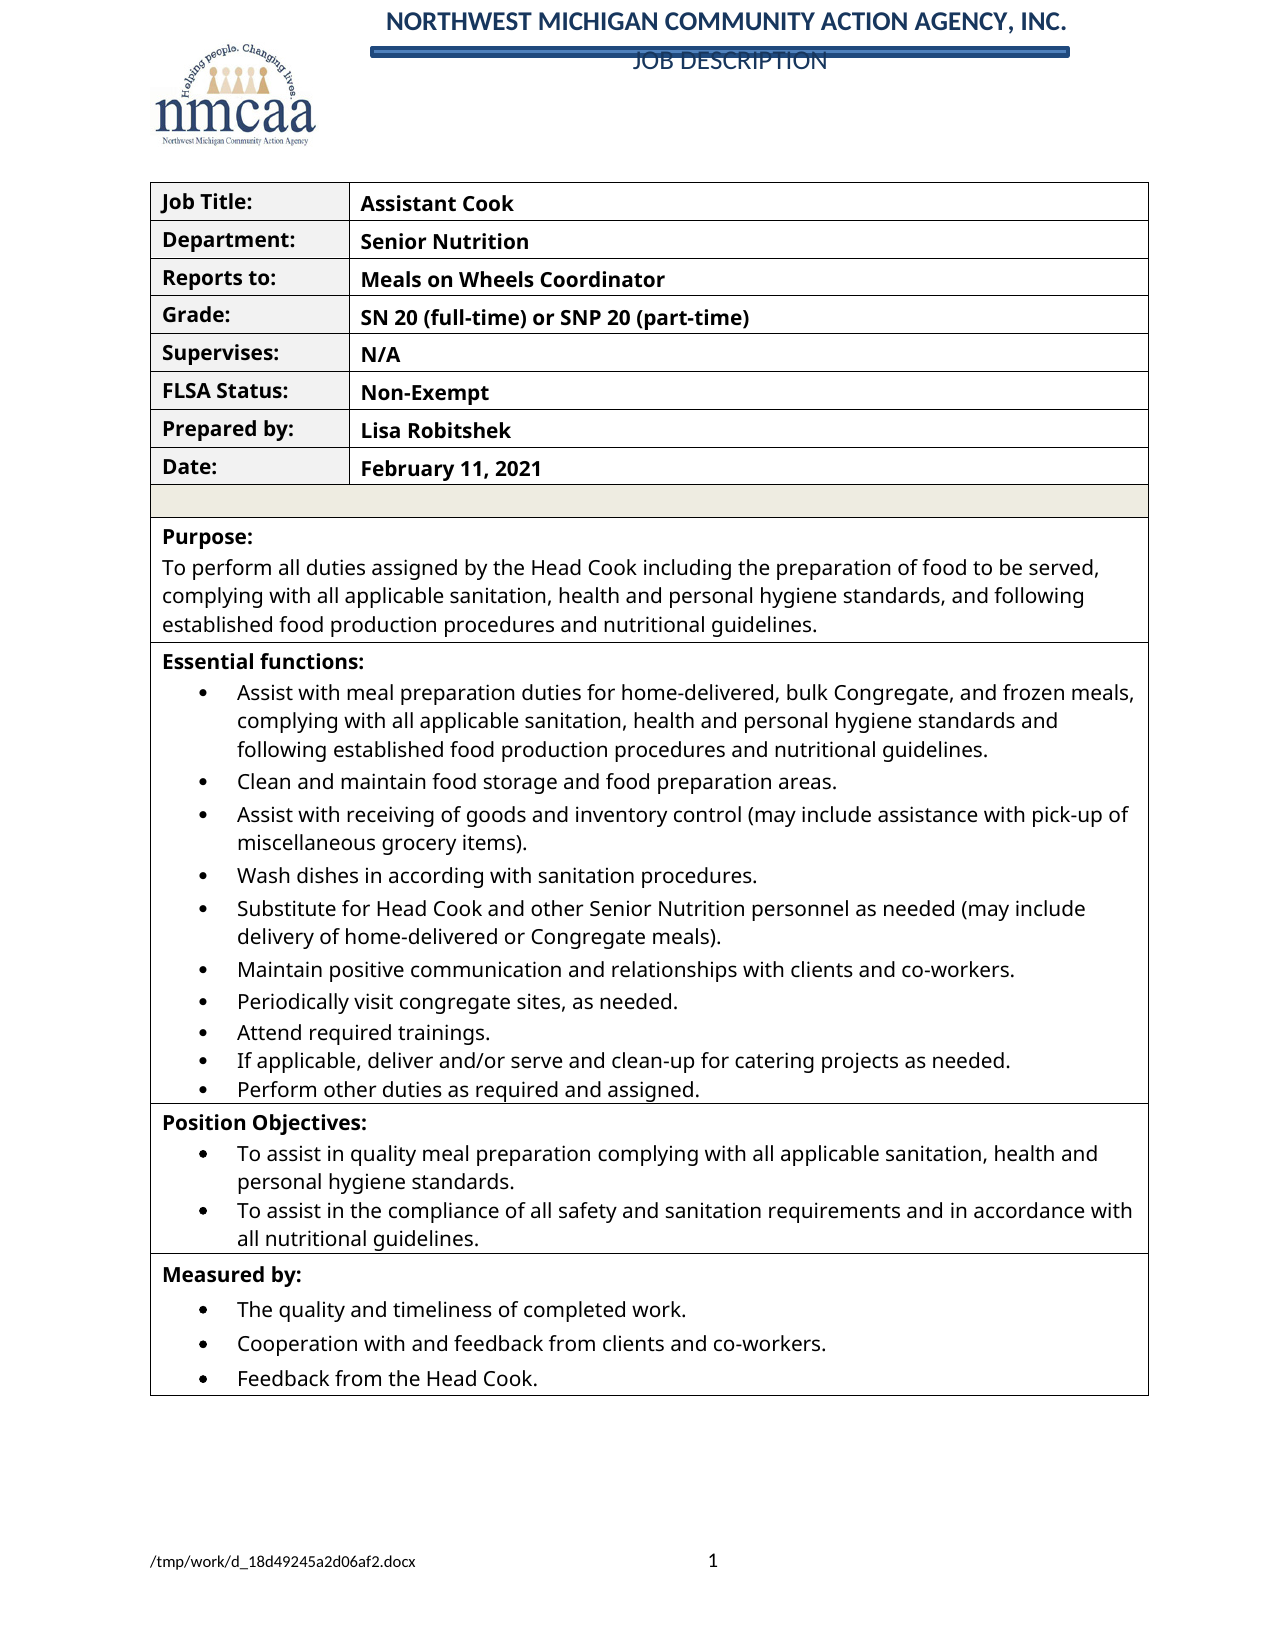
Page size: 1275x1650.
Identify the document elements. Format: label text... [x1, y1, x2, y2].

table_cell Lisa Robitshek [350, 410, 1148, 447]
table_cell Prepared by: [151, 410, 349, 447]
table_cell Senior Nutrition [350, 221, 1148, 257]
table_cell Reports to: [151, 259, 349, 295]
table_header Assistant Cook [350, 183, 1148, 220]
table_cell [151, 485, 1148, 517]
table_cell SN 20 (full-time) or SNP 20 (part-time) [350, 296, 1148, 333]
table_cell Essential functions: Assist with meal preparation duties for home-delivered, bulk Congregate, and frozen meals, complying with all applicable sanitation, health and personal hygiene standards and following established food production procedures and nutritional guidelines. Clean and maintain food storage and food preparation areas. Assist with receiving of goods and inventory control (may include assistance with pick-up of miscellaneous grocery items). Wash dishes in according with sanitation procedures. Substitute for Head Cook and other Senior Nutrition personnel as needed (may include delivery of home-delivered or Congregate meals). Maintain positive communication and relationships with clients and co-workers. Periodically visit congregate sites, as needed. Attend required trainings. If applicable, deliver and/or serve and clean-up for catering projects as needed. Perform other duties as required and assigned. [151, 643, 1148, 1103]
table_cell Non-Exempt [350, 372, 1148, 409]
table_cell Date: [151, 448, 349, 484]
table_cell Position Objectives: To assist in quality meal preparation complying with all applicable sanitation, health and personal hygiene standards. To assist in the compliance of all safety and sanitation requirements and in accordance with all nutritional guidelines. [151, 1104, 1148, 1253]
table_cell Measured by: The quality and timeliness of completed work. Cooperation with and feedback from clients and co-workers. Feedback from the Head Cook. [151, 1254, 1148, 1394]
table_cell FLSA Status: [151, 372, 349, 409]
table_cell Department: [151, 221, 349, 257]
table_cell Grade: [151, 296, 349, 333]
table_cell Purpose: To perform all duties assigned by the Head Cook including the preparation of food to be served, complying with all applicable sanitation, health and personal hygiene standards, and following established food production procedures and nutritional guidelines. [151, 518, 1148, 642]
table_cell Meals on Wheels Coordinator [350, 259, 1148, 295]
table_cell November 7, 2019 [350, 448, 1148, 484]
table_cell Supervises: [151, 334, 349, 371]
table_cell N/A [350, 334, 1148, 371]
table_header Job Title: [151, 183, 349, 220]
picture [150, 34, 319, 150]
